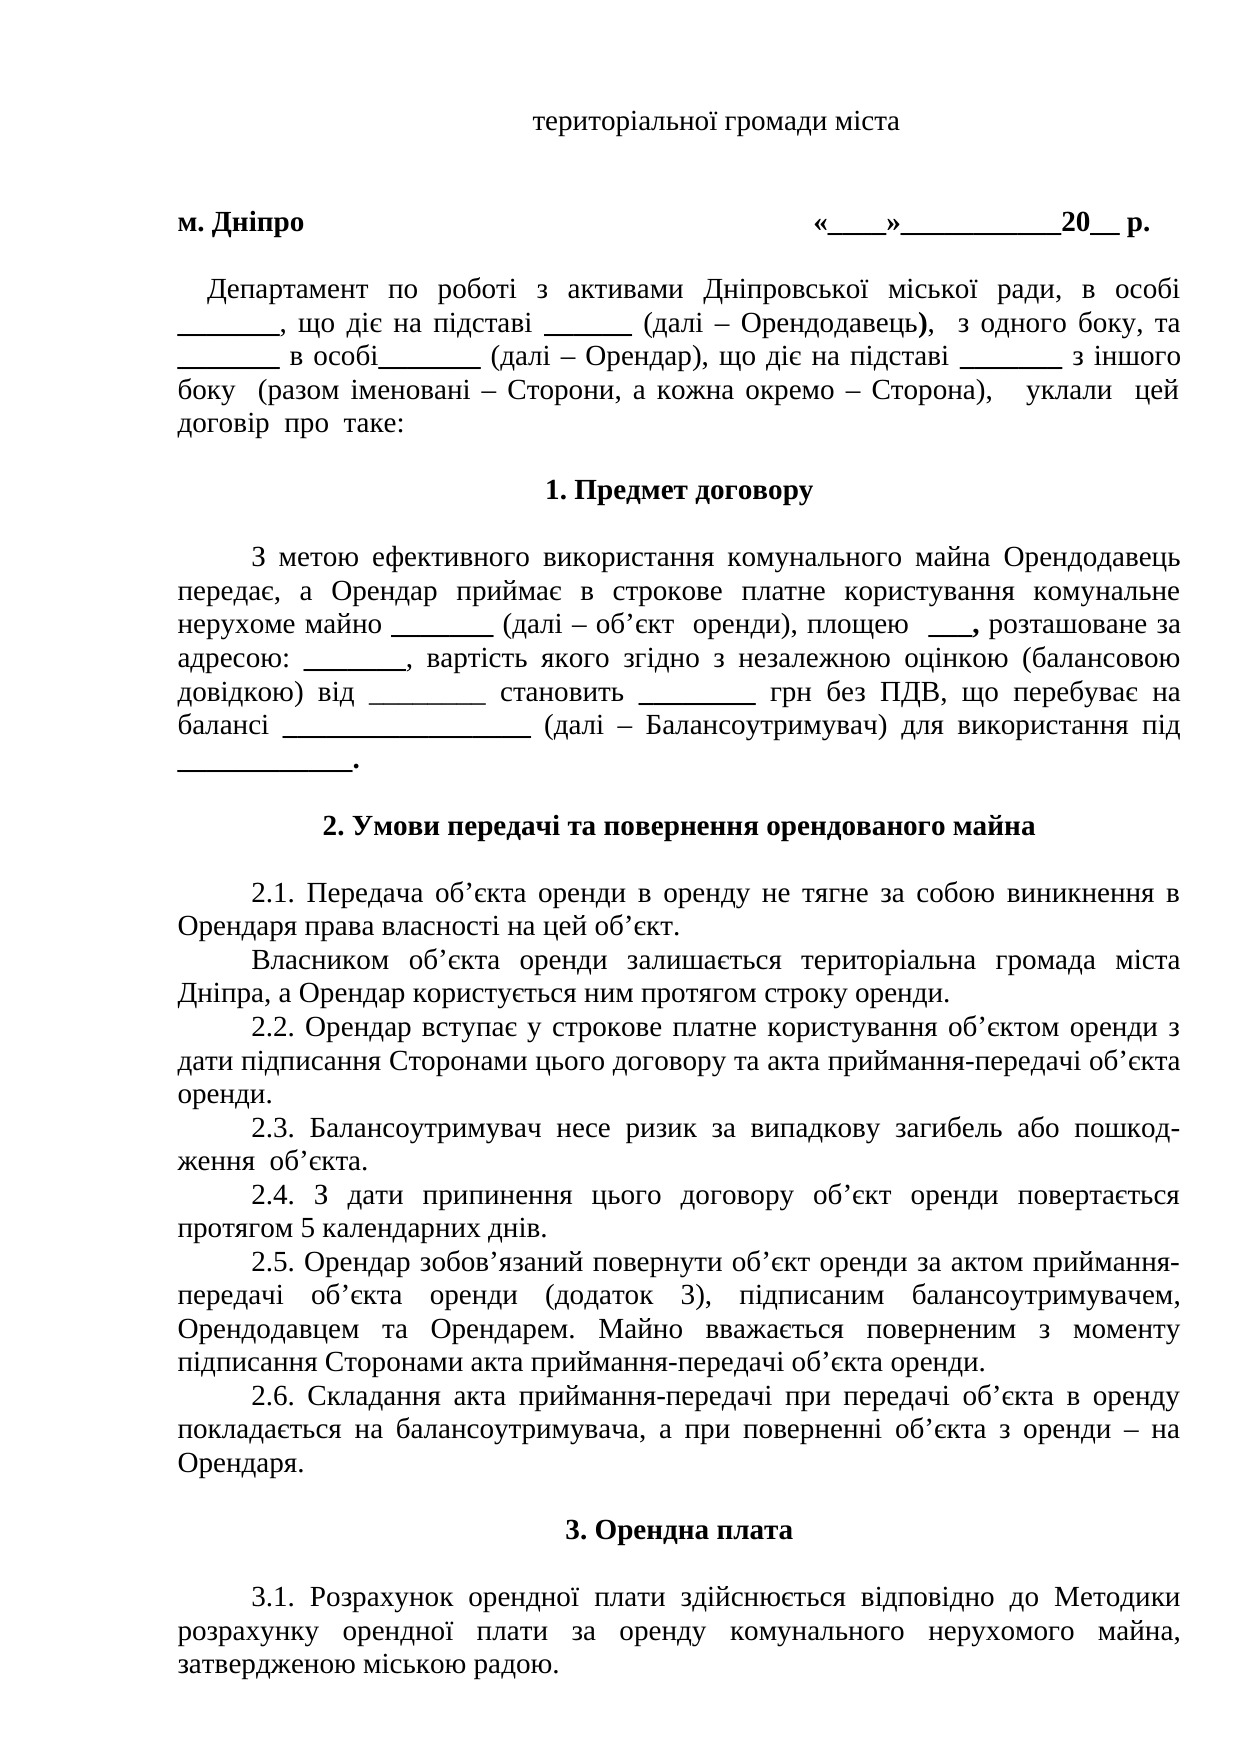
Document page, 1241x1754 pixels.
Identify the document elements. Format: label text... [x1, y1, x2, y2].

text З метою ефективного використання комунального майна Орендодавець передає, а Орендар приймає в строкове платне користування комунальне нерухоме майно _______ (далі – об’єкт оренди), площею ___, розташоване за адресою: _______, вартість якого згідно з незалежною оцінкою (балансовою довідкою) від ________ становить ________ грн без ПДВ, що перебуває на балансі _________________ (далі – Балансоутримувач) для використання під ____________. [177, 539, 1181, 774]
text територіальної громади міста [177, 103, 1181, 137]
text 1. Предмет договору [177, 472, 1181, 506]
text 2.4. З дати припинення цього договору об’єкт оренди повертається протягом 5 календарних днів. [177, 1177, 1181, 1244]
text м. Дніпро «____»___________20__ р. [177, 204, 1181, 238]
text Департамент по роботі з активами Дніпровської міської ради, в особі _______, що діє на підставі ______ (далі – Орендодавець), з одного боку, та _______ в особі_______ (далі – Орендар), що діє на підставі _______ з іншого боку (разом іменовані – Сторони, а кожна окремо – Сторона), уклали цей договір про таке: [177, 271, 1181, 439]
text 2.2. Орендар вступає у строкове платне користування об’єктом оренди з дати підписання Сторонами цього договору та акта приймання-передачі об’єкта оренди. [177, 1009, 1181, 1110]
text 2.1. Передача об’єкта оренди в оренду не тягне за собою виникнення в Орендаря права власності на цей об’єкт. [177, 875, 1181, 942]
text 3. Орендна плата [177, 1512, 1181, 1546]
text 2.6. Складання акта приймання-передачі при передачі об’єкта в оренду покладається на балансоутримувача, а при поверненні об’єкта з оренди – на Орендаря. [177, 1378, 1181, 1479]
text 2. Умови передачі та повернення орендованого майна [177, 808, 1181, 841]
text Власником об’єкта оренди залишається територіальна громада міста Дніпра, а Орендар користується ним протягом строку оренди. [177, 942, 1181, 1009]
text 2.3. Балансоутримувач несе ризик за випадкову загибель або пошкод-ження об’єкта. [177, 1110, 1181, 1177]
text 2.5. Орендар зобов’язаний повернути об’єкт оренди за актом приймання-передачі об’єкта оренди (додаток 3), підписаним балансоутримувачем, Орендодавцем та Орендарем. Майно вважається поверненим з моменту підписання Сторонами акта приймання-передачі об’єкта оренди. [177, 1244, 1181, 1378]
text 3.1. Розрахунок орендної плати здійснюється відповідно до Методики розрахунку орендної плати за оренду комунального нерухомого майна, затвердженою міською радою. [177, 1579, 1181, 1680]
